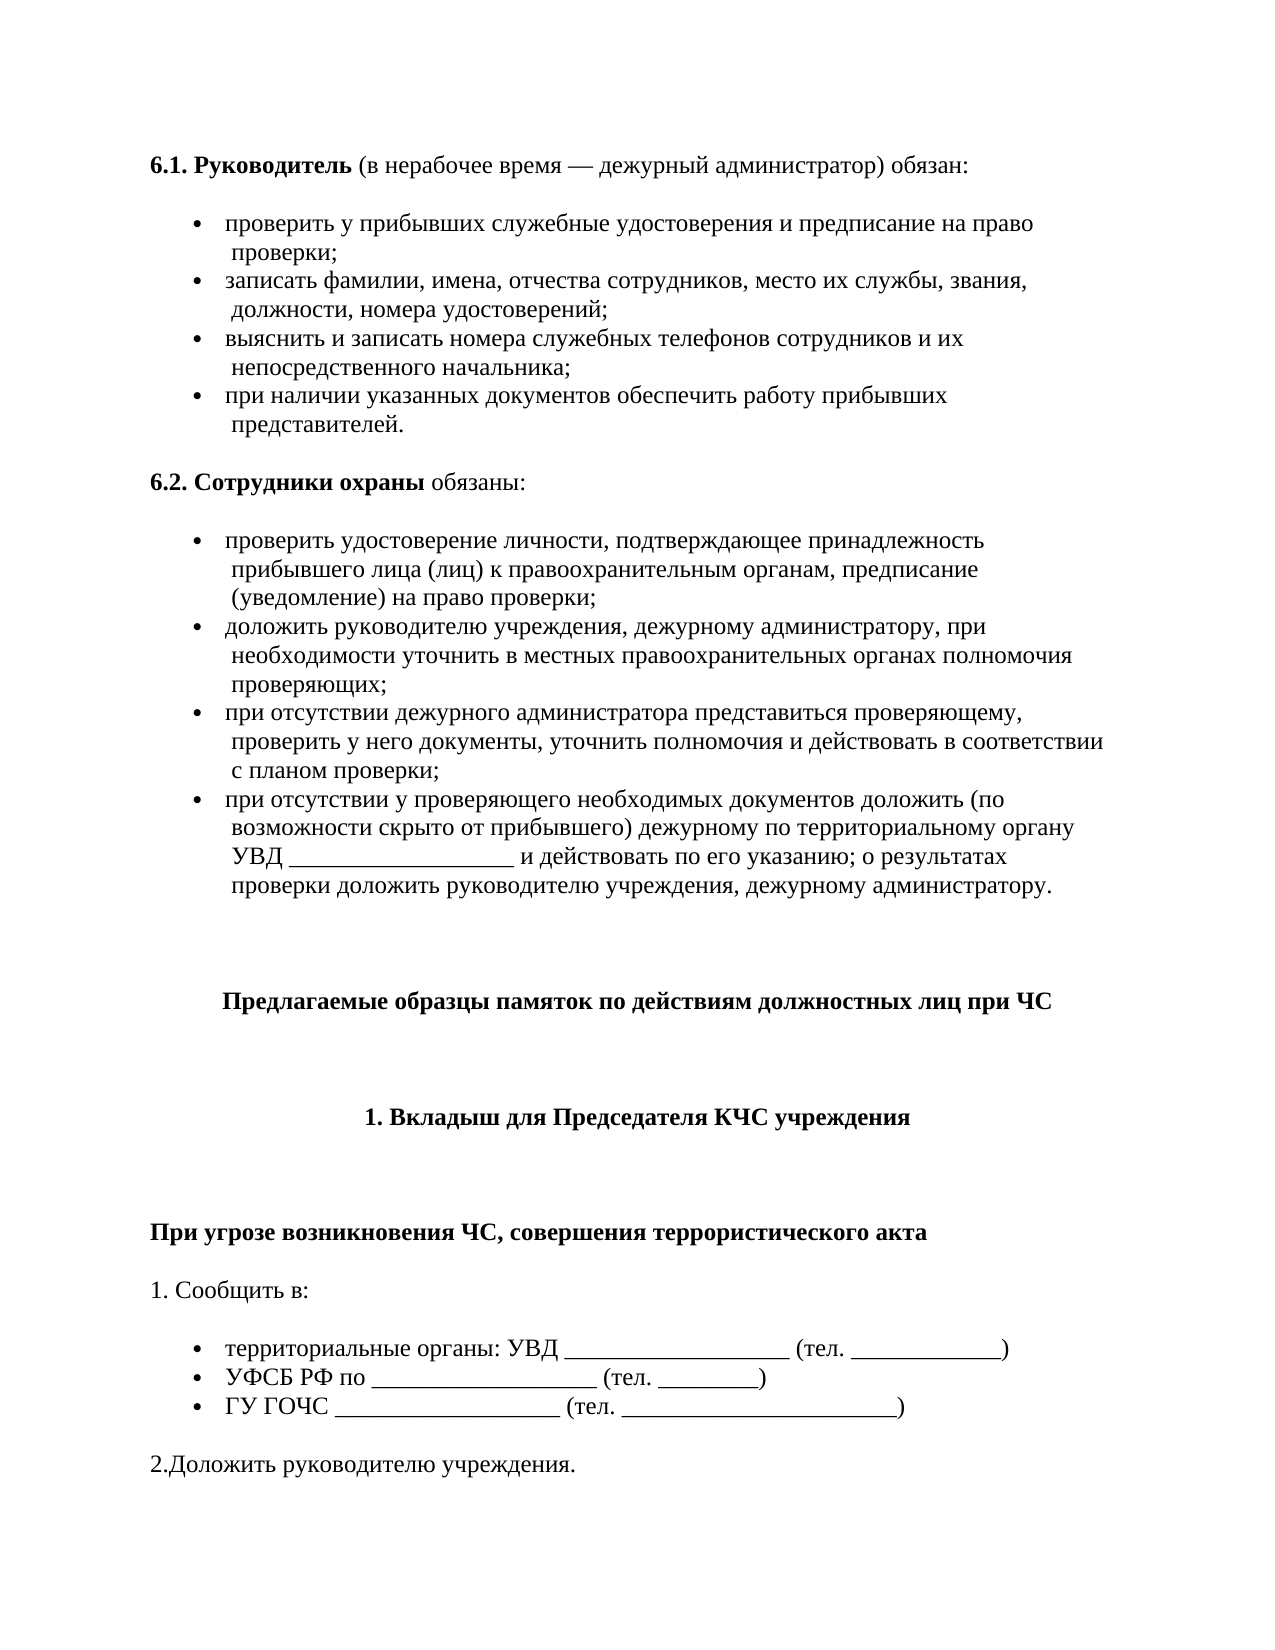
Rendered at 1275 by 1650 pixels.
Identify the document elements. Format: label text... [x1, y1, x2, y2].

list УФСБ РФ по __________________ (тел. ________) [194, 1362, 1106, 1391]
list доложить руководителю учреждения, дежурному администратору, при необходимости уточнить в местных правоохранительных органах полномочия проверяющих; [194, 611, 1106, 697]
text 1. Сообщить в: [150, 1275, 1125, 1304]
text 1. Вкладыш для Председателя КЧС учреждения [150, 1102, 1125, 1130]
list при отсутствии дежурного администратора представиться проверяющему, проверить у него документы, уточнить полномочия и действовать в соответствии с планом проверки; [194, 697, 1106, 784]
text 6.1. Руководитель (в нерабочее время — дежурный администратор) обязан: [150, 150, 1125, 179]
list проверить у прибывших служебные удостоверения и предписание на право проверки; [194, 208, 1106, 265]
list при наличии указанных документов обеспечить работу прибывших представителей. [194, 380, 1106, 438]
list территориальные органы: УВД __________________ (тел. ____________) [194, 1333, 1106, 1362]
text Предлагаемые образцы памяток по действиям должностных лиц при ЧС [150, 986, 1125, 1014]
list проверить удостоверение личности, подтверждающее принадлежность прибывшего лица (лиц) к правоохранительным органам, предписание (уведомление) на право проверки; [194, 525, 1106, 611]
text При угрозе возникновения ЧС, совершения террористического акта [150, 1217, 1125, 1246]
list ГУ ГОЧС __________________ (тел. ______________________) [194, 1391, 1106, 1419]
text 6.2. Сотрудники охраны обязаны: [150, 467, 1125, 496]
list при отсутствии у проверяющего необходимых документов доложить (по возможности скрыто от прибывшего) дежурному по территориальному органу УВД __________________ и действовать по его указанию; о результатах проверки доложить руководителю учреждения, дежурному администратору. [194, 784, 1106, 899]
list записать фамилии, имена, отчества сотрудников, место их службы, звания, должности, номера удостоверений; [194, 265, 1106, 323]
list выяснить и записать номера служебных телефонов сотрудников и их непосредственного начальника; [194, 323, 1106, 380]
text 2.Доложить руководителю учреждения. [150, 1449, 1125, 1477]
